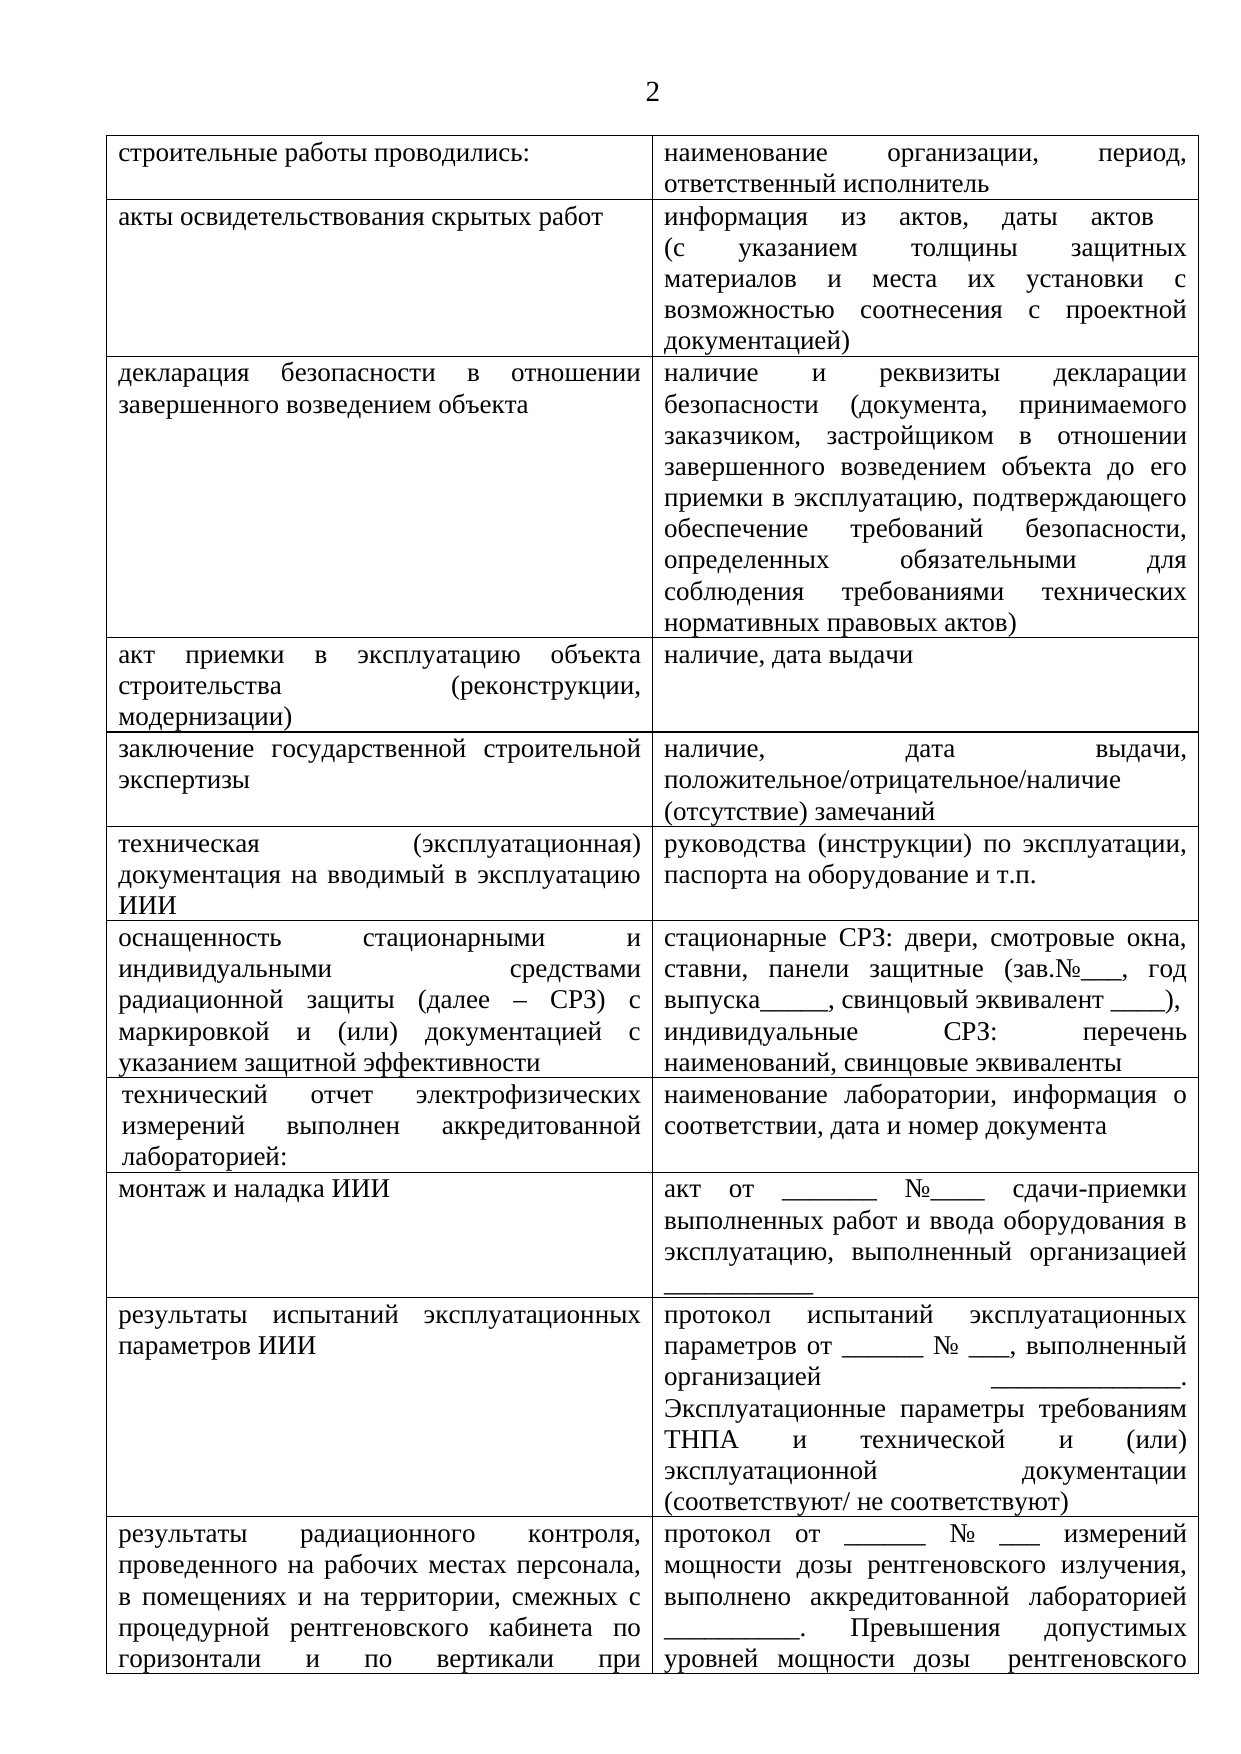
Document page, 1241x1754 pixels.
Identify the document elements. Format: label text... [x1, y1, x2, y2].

table_cell акт приемки в эксплуатацию объекта строительства (реконструкции, модернизации) [107, 638, 652, 731]
table_cell наличие, дата выдачи, положительное/отрицательное/наличие (отсутствие) замечаний [653, 733, 1198, 826]
table_cell наименование лаборатории, информация о соответствии, дата и номер документа [653, 1078, 1198, 1172]
table_cell наименование организации, период, ответственный исполнитель [653, 136, 1198, 199]
table_cell оснащенность стационарными и индивидуальными средствами радиационной защиты (далее – СРЗ) с маркировкой и (или) документацией с указанием защитной эффективности [107, 921, 652, 1077]
table_cell декларация безопасности в отношении завершенного возведением объекта [107, 357, 652, 637]
table_cell акт от _______ №____ сдачи-приемки выполненных работ и ввода оборудования в эксплуатацию, выполненный организацией ___________ [653, 1173, 1198, 1297]
table_cell протокол испытаний эксплуатационных параметров от ______ № ___, выполненный организацией ______________. Эксплуатационные параметры требованиям ТНПА и технической и (или) эксплуатационной документации (соответствуют/ не соответствуют) [653, 1298, 1198, 1516]
table_cell руководства (инструкции) по эксплуатации, паспорта на оборудование и т.п. [653, 827, 1198, 920]
table_cell монтаж и наладка ИИИ [107, 1173, 652, 1297]
table_cell стационарные СРЗ: двери, смотровые окна, ставни, панели защитные (зав.№___, год выпуска_____, свинцовый эквивалент ____), индивидуальные СРЗ: перечень наименований, свинцовые эквиваленты [653, 921, 1198, 1077]
table_cell информация из актов, даты актов (с указанием толщины защитных материалов и места их установки с возможностью соотнесения с проектной документацией) [653, 200, 1198, 356]
table_cell акты освидетельствования скрытых работ [107, 200, 652, 356]
table_cell заключение государственной строительной экспертизы [107, 733, 652, 826]
table_cell наличие, дата выдачи [653, 638, 1198, 731]
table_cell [653, 1517, 1198, 1673]
table_cell техническая (эксплуатационная) документация на вводимый в эксплуатацию ИИИ [107, 827, 652, 920]
table_cell наличие и реквизиты декларации безопасности (документа, принимаемого заказчиком, застройщиком в отношении завершенного возведением объекта до его приемки в эксплуатацию, подтверждающего обеспечение требований безопасности, определенных обязательными для соблюдения требованиями технических нормативных правовых актов) [653, 357, 1198, 637]
table_cell технический отчет электрофизических измерений выполнен аккредитованной лабораторией: [107, 1078, 652, 1172]
table_cell результаты испытаний эксплуатационных параметров ИИИ [107, 1298, 652, 1516]
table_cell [107, 1517, 652, 1673]
table_cell строительные работы проводились: [107, 136, 652, 199]
